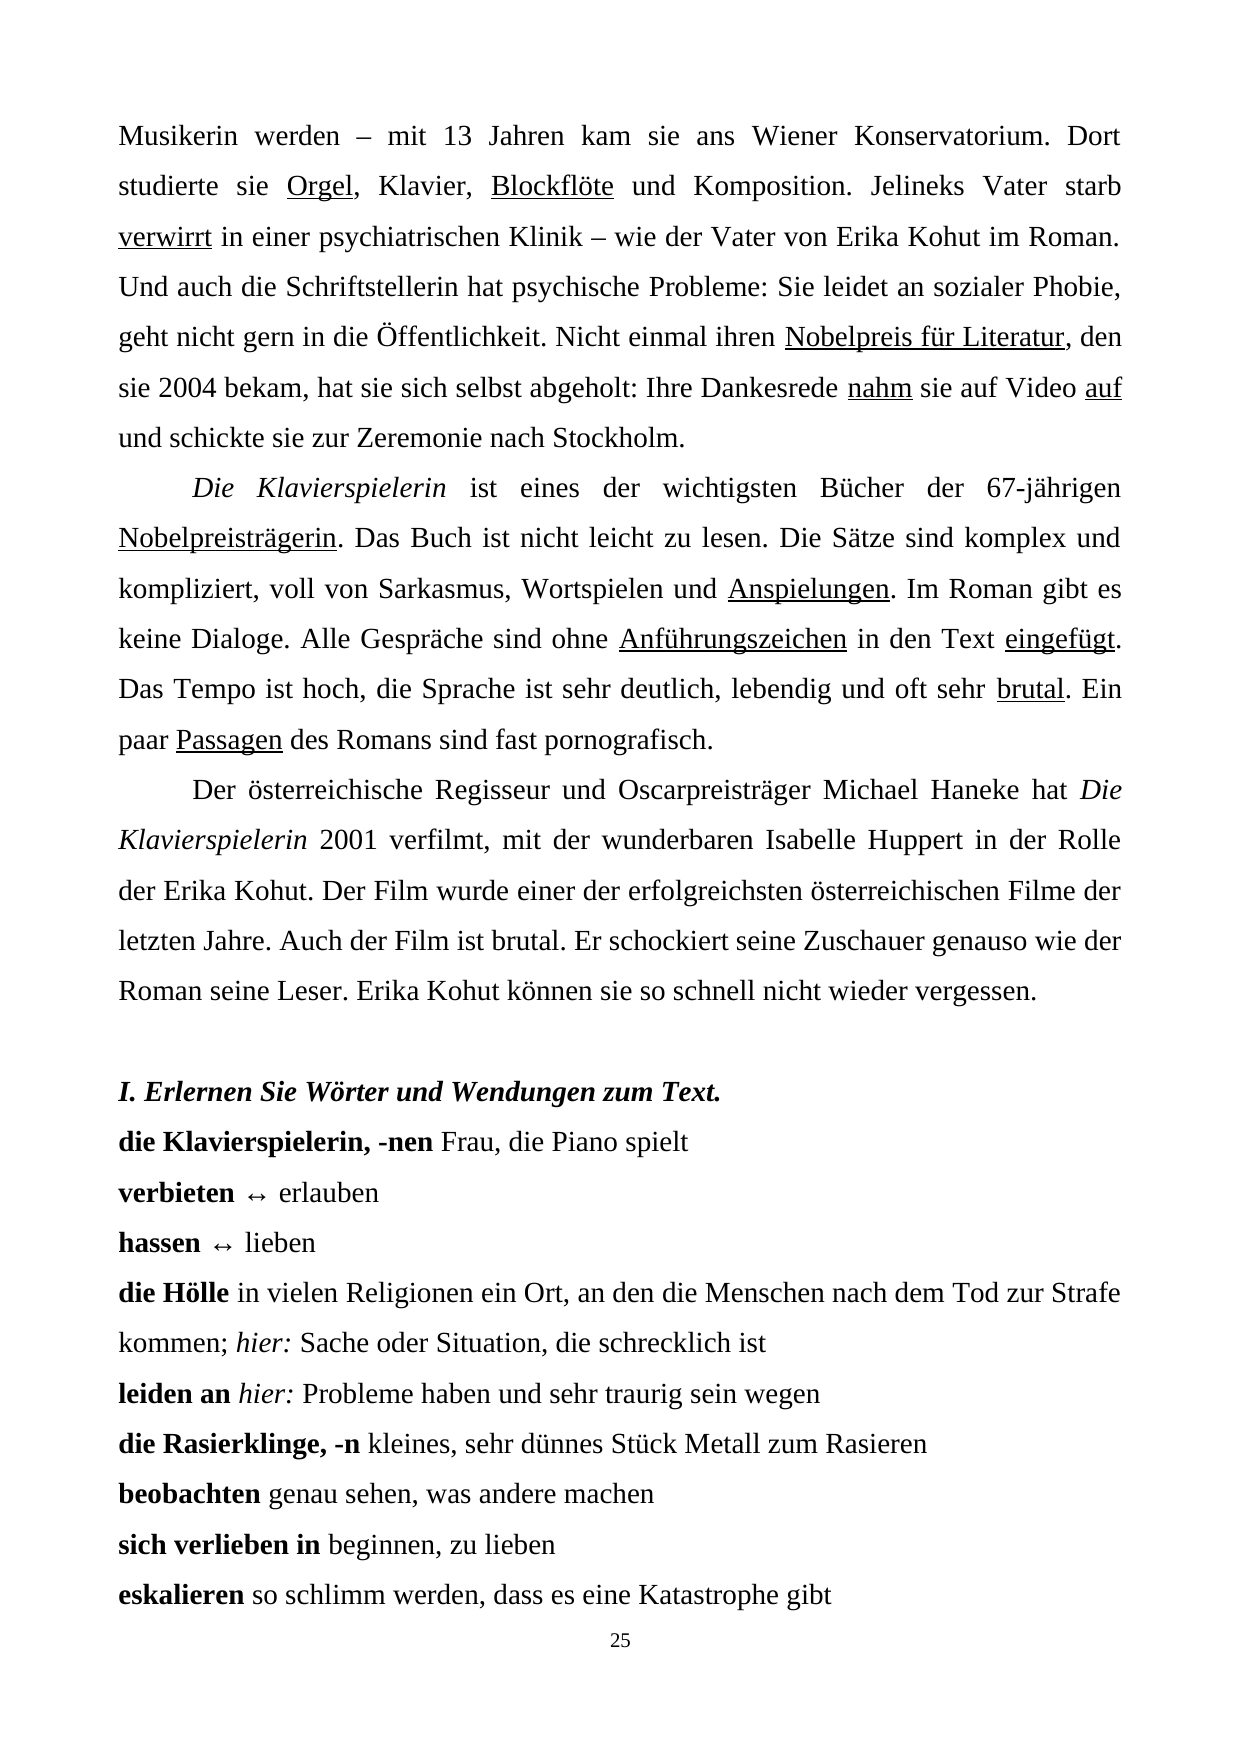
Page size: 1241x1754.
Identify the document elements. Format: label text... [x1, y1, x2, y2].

text verbieten ↔ erlauben [118, 1175, 1122, 1208]
text I. Erlernen Sie Wörter und Wendungen zum Text. [118, 1074, 1122, 1108]
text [118, 118, 1122, 453]
text die Hölle in vielen Religionen ein Ort, an den die Menschen nach dem Tod zur Strafe kommen; hier: Sache oder Situation, die schrecklich ist [118, 1275, 1122, 1359]
text Der österreichische Regisseur und Oscarpreisträger Michael Haneke hat Die Klavierspielerin 2001 verfilmt, mit der wunderbaren Isabelle Huppert in der Rolle der Erika Kohut. Der Film wurde einer der erfolgreichsten österreichischen Filme der letzten Jahre. Auch der Film ist brutal. Er schockiert seine Zuschauer genauso wie der Roman seine Leser. Erika Kohut können sie so schnell nicht wieder vergessen. [118, 772, 1122, 1007]
text eskalieren so schlimm werden, dass es eine Katastrophe gibt [118, 1577, 1122, 1611]
text sich verlieben in beginnen, zu lieben [118, 1527, 1122, 1560]
text die Rasierklinge, -n kleines, sehr dünnes Stück Metall zum Rasieren [118, 1426, 1122, 1460]
text die Klavierspielerin, -nen Frau, die Piano spielt [118, 1124, 1122, 1158]
text hassen ↔ lieben [118, 1225, 1122, 1258]
text leiden an hier: Probleme haben und sehr traurig sein wegen [118, 1376, 1122, 1409]
text beobachten genau sehen, was andere machen [118, 1477, 1122, 1510]
text Die Klavierspielerin ist eines der wichtigsten Bücher der 67-jährigen Nobelpreisträgerin. Das Buch ist nicht leicht zu lesen. Die Sätze sind komplex und kompliziert, voll von Sarkasmus, Wortspielen und Anspielungen. Im Roman gibt es keine Dialoge. Alle Gespräche sind ohne Anführungszeichen in den Text eingefügt. Das Tempo ist hoch, die Sprache ist sehr deutlich, lebendig und oft sehr brutal. Ein paar Passagen des Romans sind fast pornografisch. [118, 470, 1122, 755]
